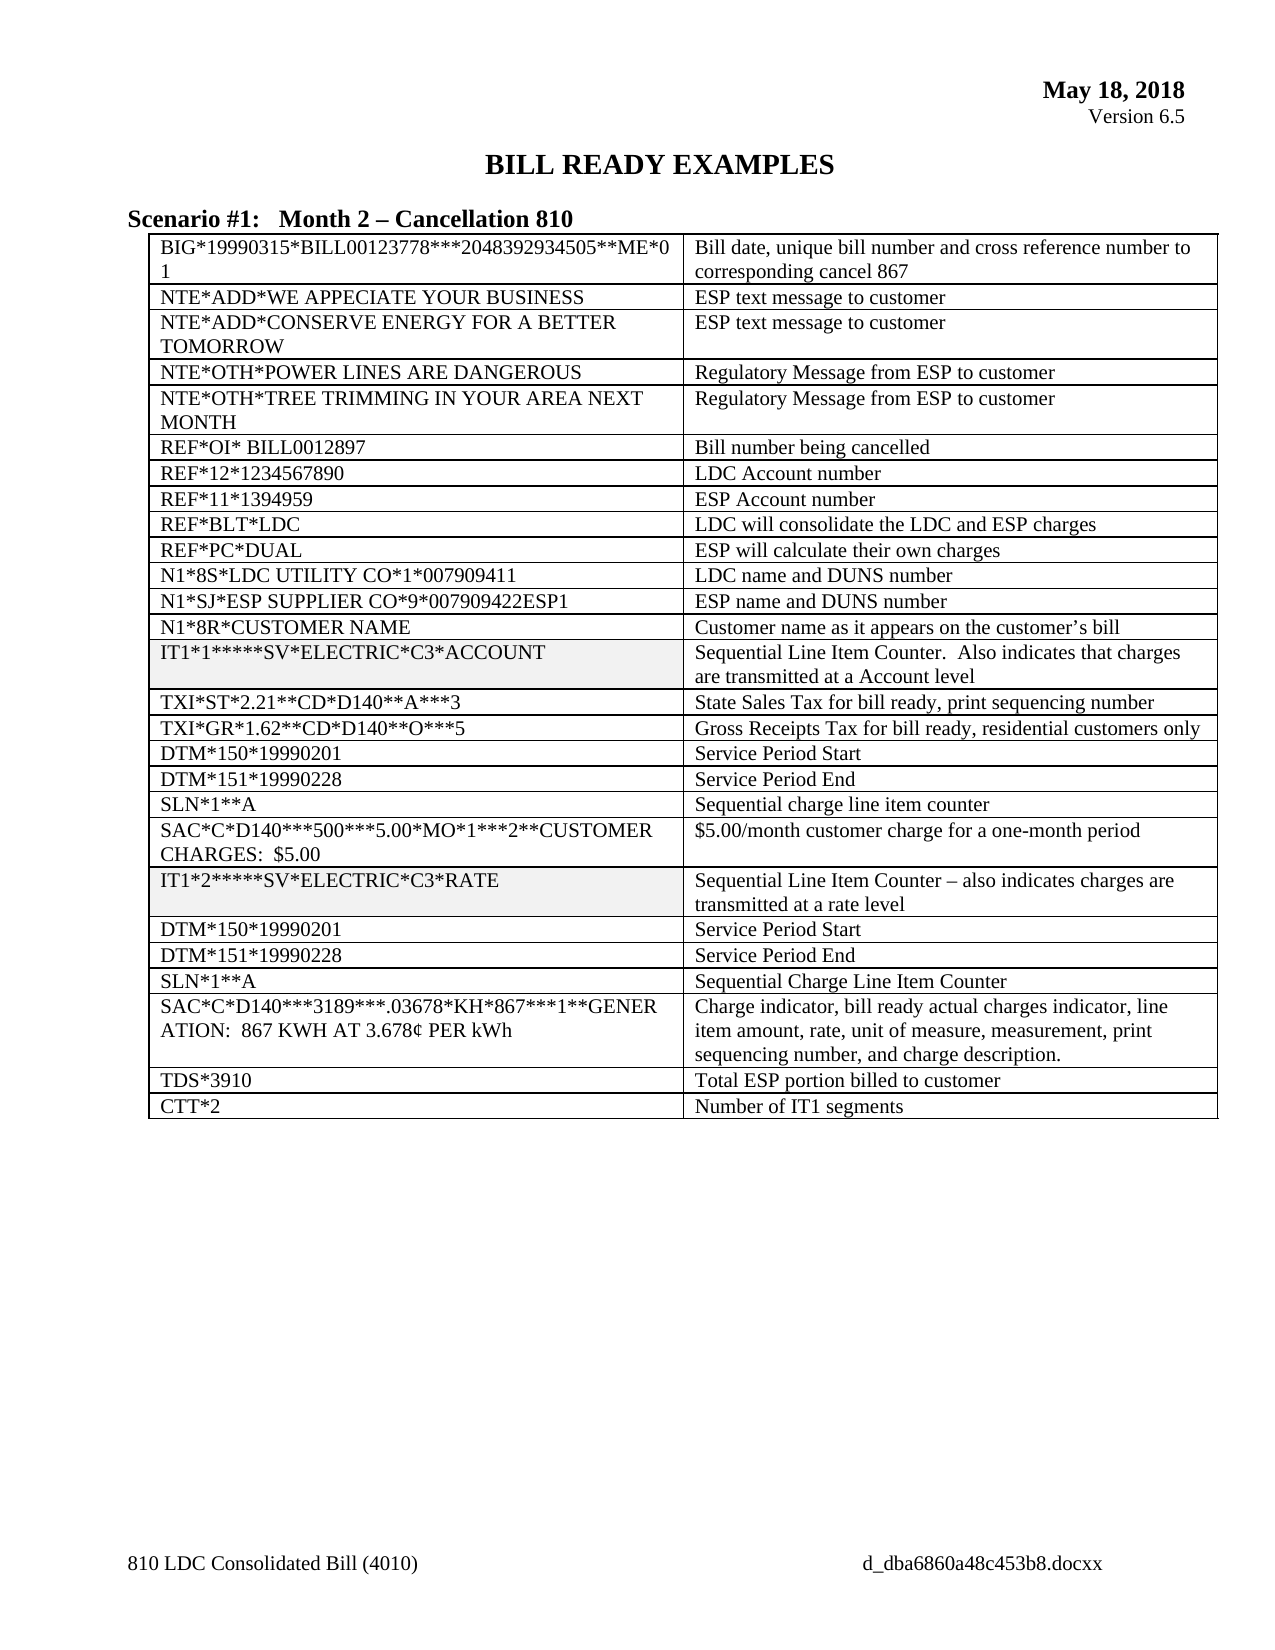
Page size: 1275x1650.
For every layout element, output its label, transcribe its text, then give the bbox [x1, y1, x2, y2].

subtitle Scenario #1: Month 2 – Cancellation 810 [127, 204, 1170, 233]
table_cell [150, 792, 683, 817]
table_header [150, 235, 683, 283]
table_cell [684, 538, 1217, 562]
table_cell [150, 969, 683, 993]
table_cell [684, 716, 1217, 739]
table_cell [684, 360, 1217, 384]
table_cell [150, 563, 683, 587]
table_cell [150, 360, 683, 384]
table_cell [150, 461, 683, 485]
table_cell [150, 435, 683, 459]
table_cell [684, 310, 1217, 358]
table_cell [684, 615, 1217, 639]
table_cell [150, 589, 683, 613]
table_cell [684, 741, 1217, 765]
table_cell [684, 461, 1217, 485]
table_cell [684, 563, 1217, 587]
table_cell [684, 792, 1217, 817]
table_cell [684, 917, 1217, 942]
text BILL READY EXAMPLES [127, 147, 1185, 181]
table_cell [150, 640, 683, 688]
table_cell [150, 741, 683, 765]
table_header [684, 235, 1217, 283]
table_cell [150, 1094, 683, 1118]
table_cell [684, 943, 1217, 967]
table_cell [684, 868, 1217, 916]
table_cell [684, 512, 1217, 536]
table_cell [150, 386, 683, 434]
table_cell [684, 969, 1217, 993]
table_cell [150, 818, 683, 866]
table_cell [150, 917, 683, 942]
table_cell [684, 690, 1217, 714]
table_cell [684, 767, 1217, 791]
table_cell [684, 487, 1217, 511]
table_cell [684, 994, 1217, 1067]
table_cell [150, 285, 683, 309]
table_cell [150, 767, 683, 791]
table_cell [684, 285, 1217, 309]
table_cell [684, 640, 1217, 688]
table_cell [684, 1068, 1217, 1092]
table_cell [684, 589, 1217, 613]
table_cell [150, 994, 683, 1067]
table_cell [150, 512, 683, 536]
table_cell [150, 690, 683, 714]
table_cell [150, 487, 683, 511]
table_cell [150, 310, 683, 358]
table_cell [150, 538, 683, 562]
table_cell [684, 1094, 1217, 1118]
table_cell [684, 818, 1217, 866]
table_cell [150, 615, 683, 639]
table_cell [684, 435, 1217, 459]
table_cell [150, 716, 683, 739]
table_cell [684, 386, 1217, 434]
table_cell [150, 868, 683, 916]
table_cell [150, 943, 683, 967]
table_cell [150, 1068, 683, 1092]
